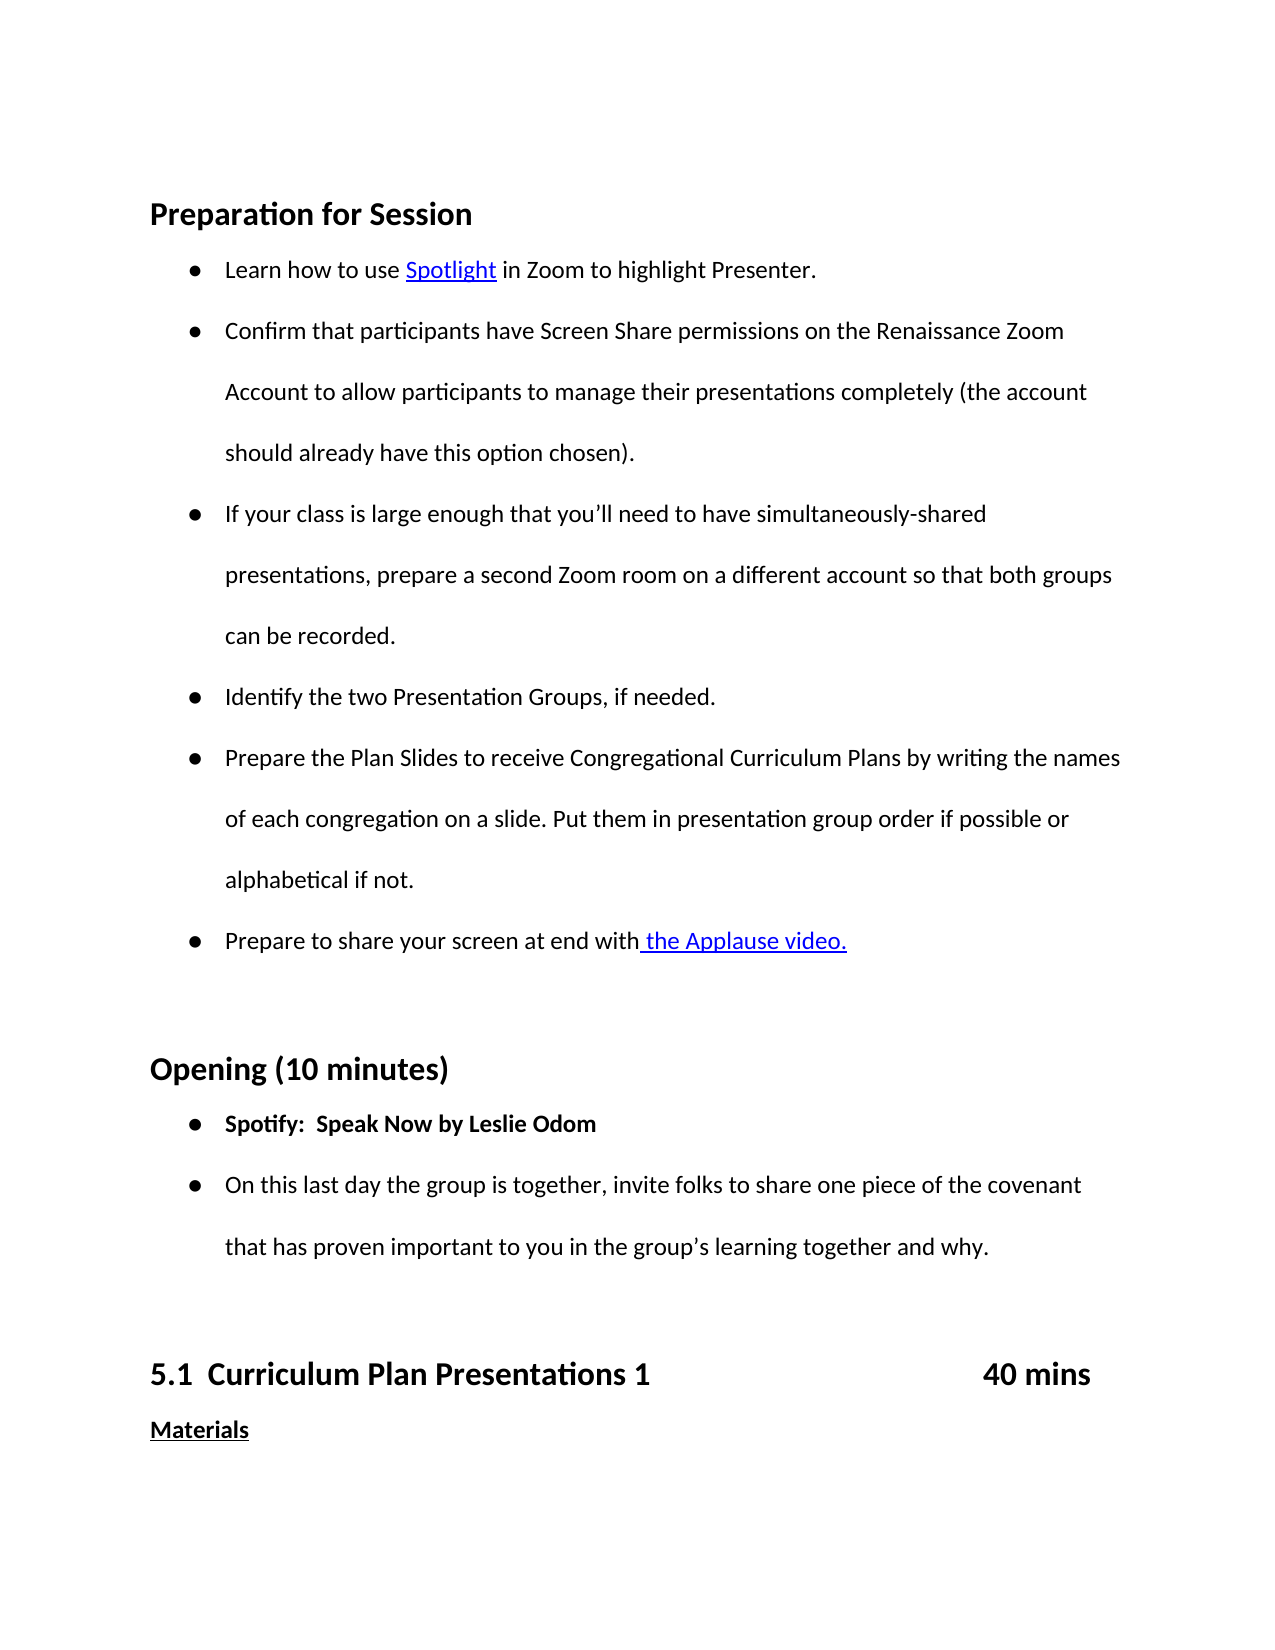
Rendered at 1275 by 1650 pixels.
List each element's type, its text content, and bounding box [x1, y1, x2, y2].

text Preparation for Session [150, 193, 1125, 234]
list Identify the two Presentation Groups, if needed. [187, 681, 1125, 712]
list Spotify: Speak Now by Leslie Odom [187, 1109, 1125, 1139]
list On this last day the group is together, invite folks to share one piece of the covenant that has proven important to you in the group’s learning together and why. [187, 1170, 1125, 1261]
text Opening (10 minutes) [150, 1048, 1125, 1088]
text Materials [150, 1414, 1125, 1444]
list If your class is large enough that you’ll need to have simultaneously-shared presentations, prepare a second Zoom room on a different account so that both groups can be recorded. [187, 498, 1125, 651]
text 5.1 Curriculum Plan Presentations 1 40 mins [150, 1353, 1125, 1393]
list Prepare the Plan Slides to receive Congregational Curriculum Plans by writing the names of each congregation on a slide. Put them in presentation group order if possible or alphabetical if not. [187, 742, 1125, 895]
list Learn how to use Spotlight in Zoom to highlight Presenter. [187, 254, 1125, 284]
list Confirm that participants have Screen Share permissions on the Renaissance Zoom Account to allow participants to manage their presentations completely (the account should already have this option chosen). [187, 315, 1125, 468]
list Prepare to share your screen at end with the Applause video. [187, 926, 1125, 956]
